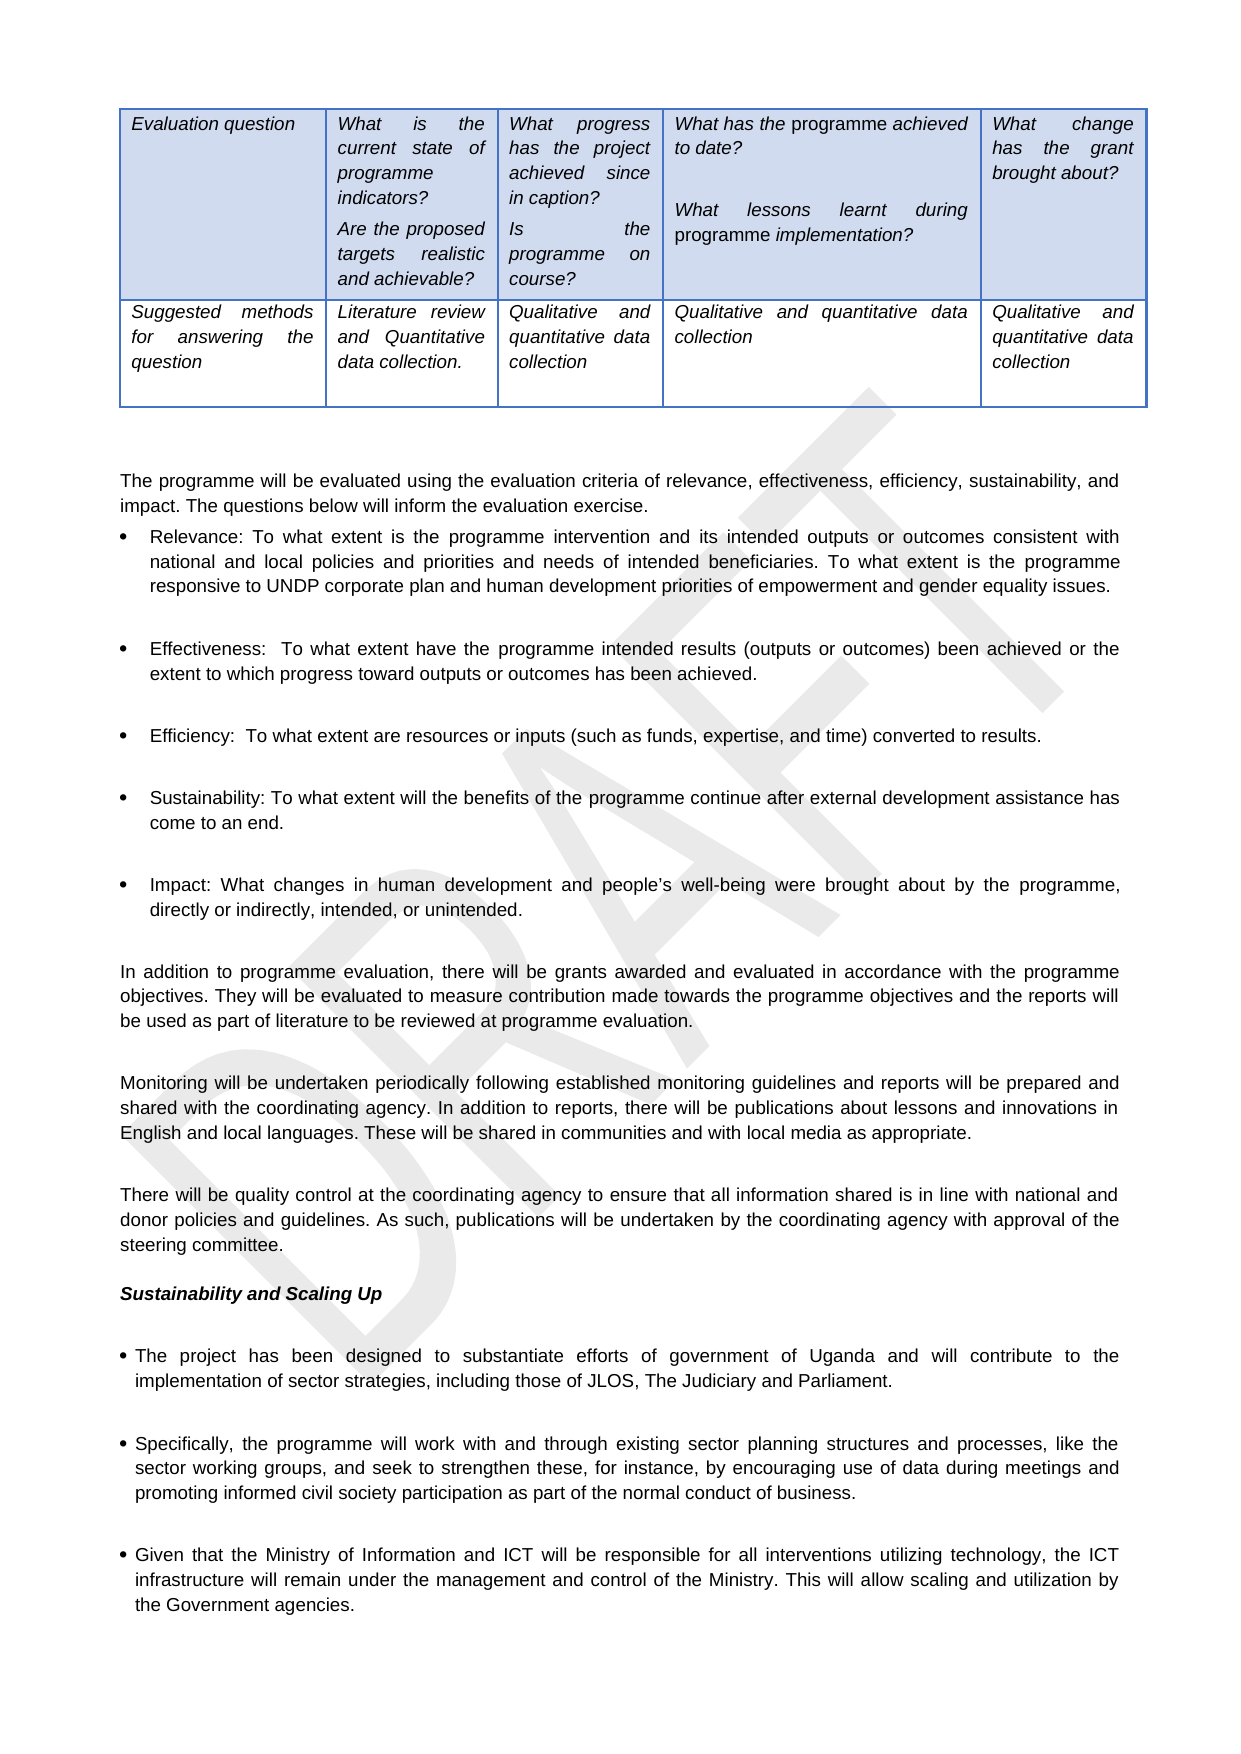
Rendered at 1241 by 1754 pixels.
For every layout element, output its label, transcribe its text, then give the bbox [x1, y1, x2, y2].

list Specifically, the programme will work with and through existing sector planning structures and processes, like the sector working groups, and seek to strengthen these, for instance, by encouraging use of data during meetings and promoting informed civil society participation as part of the normal conduct of business. [120, 1432, 1120, 1503]
text Sustainability and Scaling Up [120, 1283, 1120, 1305]
table_cell What has the programme achieved to date? What lessons learnt during programme implementation? [664, 110, 980, 299]
list Efficiency: To what extent are resources or inputs (such as funds, expertise, and time) converted to results. [120, 724, 1120, 746]
table_cell Qualitative and quantitative data collection [982, 301, 1145, 406]
text The programme will be evaluated using the evaluation criteria of relevance, effectiveness, efficiency, sustainability, and impact. The questions below will inform the evaluation exercise. [120, 470, 1120, 516]
list Relevance: To what extent is the programme intervention and its intended outputs or outcomes consistent with national and local policies and priorities and needs of intended beneficiaries. To what extent is the programme responsive to UNDP corporate plan and human development priorities of empowerment and gender equality issues. [120, 526, 1120, 597]
list In addition to programme evaluation, there will be grants awarded and evaluated in accordance with the programme objectives. They will be evaluated to measure contribution made towards the programme objectives and the reports will be used as part of literature to be reviewed at programme evaluation. [120, 961, 1120, 1032]
list Given that the Ministry of Information and ICT will be responsible for all interventions utilizing technology, the ICT infrastructure will remain under the management and control of the Ministry. This will allow scaling and utilization by the Government agencies. [120, 1544, 1120, 1615]
table_cell Suggested methods for answering the question [121, 301, 325, 406]
table_cell Evaluation question [121, 110, 325, 299]
list Impact: What changes in human development and people’s well-being were brought about by the programme, directly or indirectly, intended, or unintended. [120, 873, 1120, 920]
list Effectiveness: To what extent have the programme intended results (outputs or outcomes) been achieved or the extent to which progress toward outputs or outcomes has been achieved. [120, 637, 1120, 684]
table_cell What change has the grant brought about? [982, 110, 1145, 299]
table_cell Qualitative and quantitative data collection [664, 301, 980, 406]
table_cell Literature review and Quantitative data collection. [327, 301, 497, 406]
list Monitoring will be undertaken periodically following established monitoring guidelines and reports will be prepared and shared with the coordinating agency. In addition to reports, there will be publications about lessons and innovations in English and local languages. These will be shared in communities and with local media as appropriate. [120, 1072, 1120, 1143]
table_cell What progress has the project achieved since in caption? Is the programme on course? [499, 110, 662, 299]
list There will be quality control at the coordinating agency to ensure that all information shared is in line with national and donor policies and guidelines. As such, publications will be undertaken by the coordinating agency with approval of the steering committee. [120, 1184, 1120, 1255]
list The project has been designed to substantiate efforts of government of Uganda and will contribute to the implementation of sector strategies, including those of JLOS, The Judiciary and Parliament. [120, 1345, 1120, 1392]
table_cell What is the current state of programme indicators? Are the proposed targets realistic and achievable? [327, 110, 497, 299]
table_cell Qualitative and quantitative data collection [499, 301, 662, 406]
list Sustainability: To what extent will the benefits of the programme continue after external development assistance has come to an end. [120, 787, 1120, 833]
